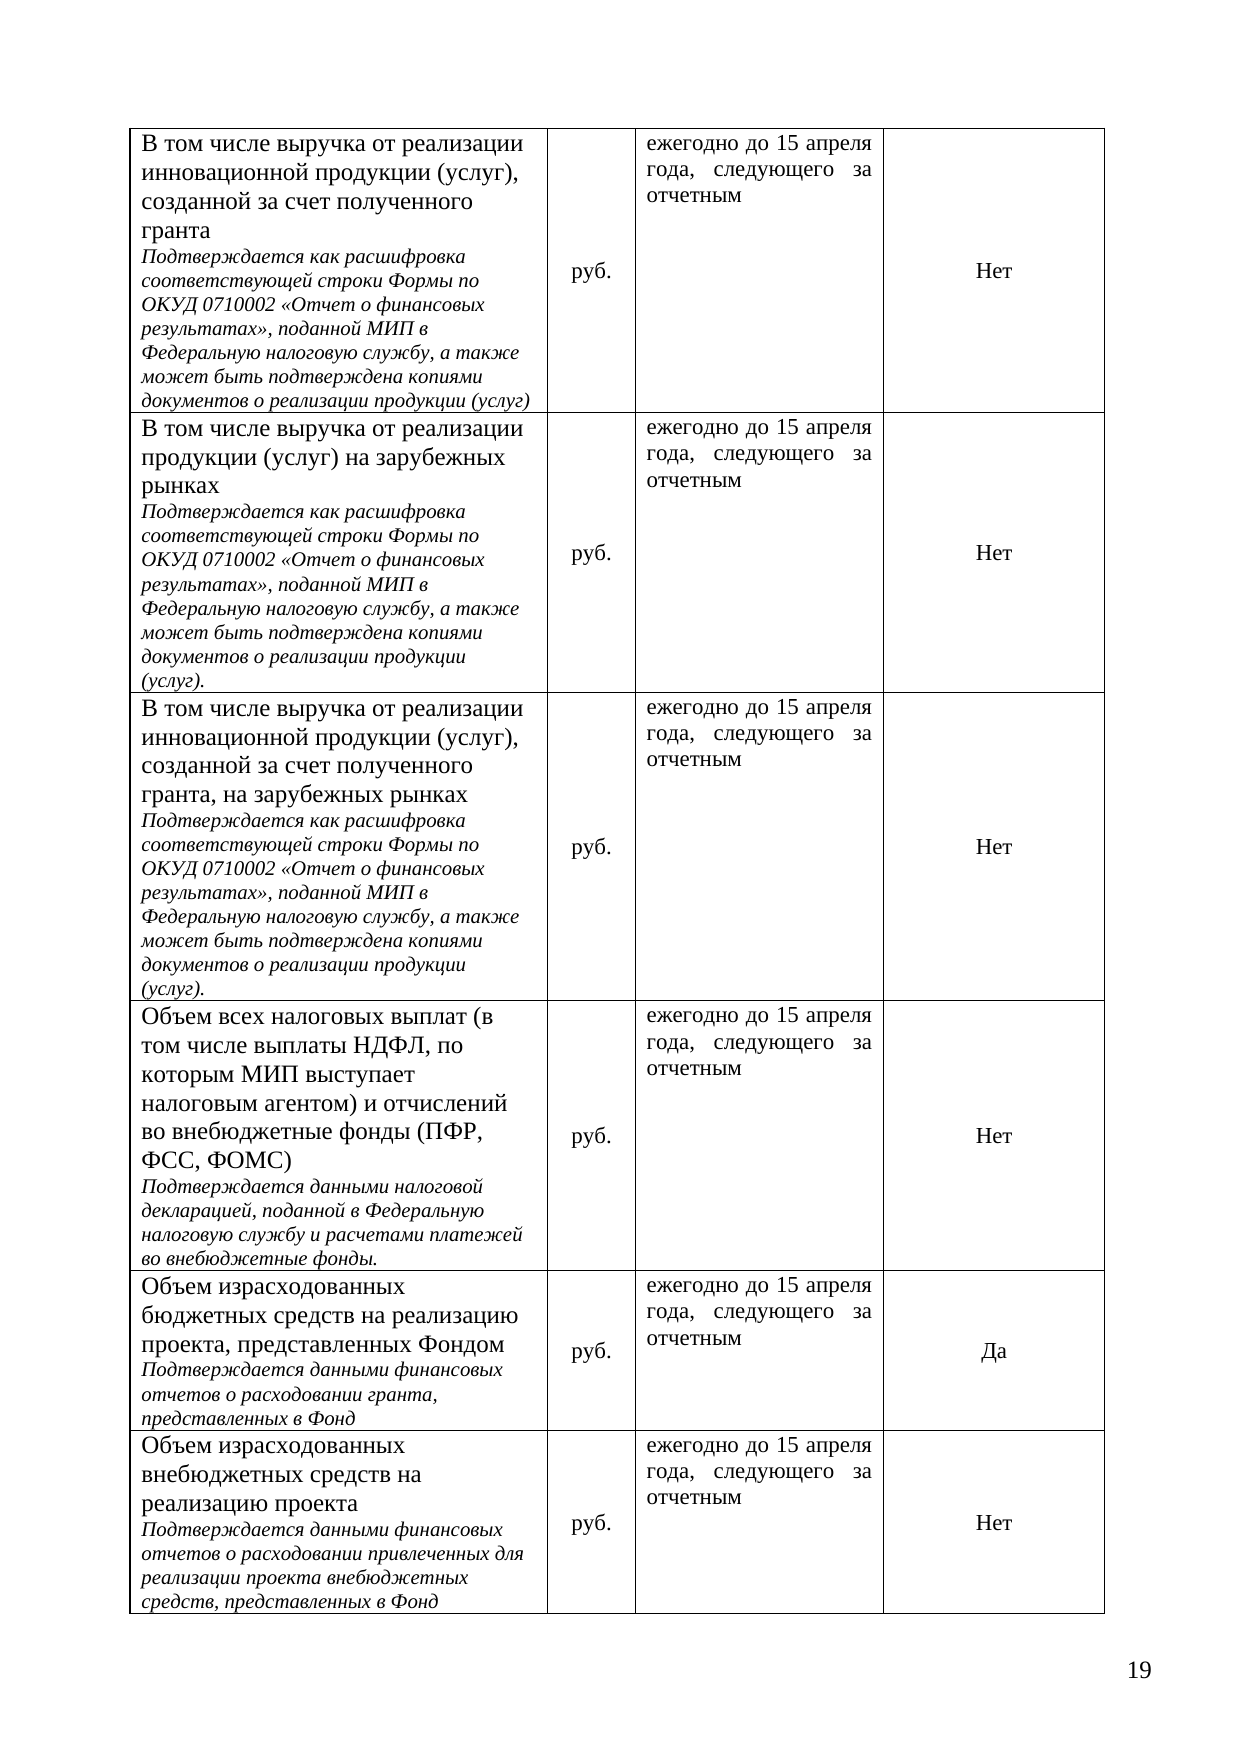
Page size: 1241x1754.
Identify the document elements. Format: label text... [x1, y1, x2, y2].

table_cell Объем всех налоговых выплат (в том числе выплаты НДФЛ, по которым МИП выступает налоговым агентом) и отчислений во внебюджетные фонды (ПФР, ФСС, ФОМС) Подтверждается данными налоговой декларацией, поданной в Федеральную налоговую службу и расчетами платежей во внебюджетные фонды. [131, 1001, 547, 1270]
table_cell В том числе выручка от реализации инновационной продукции (услуг), созданной за счет полученного гранта, на зарубежных рынках Подтверждается как расшифровка соответствующей строки Формы по ОКУД 0710002 «Отчет о финансовых результатах», поданной МИП в Федеральную налоговую службу, а также может быть подтверждена копиями документов о реализации продукции (услуг). [131, 693, 547, 1000]
table_cell руб. [548, 1431, 635, 1613]
table_cell В том числе выручка от реализации инновационной продукции (услуг), созданной за счет полученного гранта Подтверждается как расшифровка соответствующей строки Формы по ОКУД 0710002 «Отчет о финансовых результатах», поданной МИП в Федеральную налоговую службу, а также может быть подтверждена копиями документов о реализации продукции (услуг) [131, 129, 547, 412]
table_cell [636, 129, 883, 412]
table_cell Да [884, 1271, 1104, 1429]
table_cell ежегодно до 15 апреля года, следующего за отчетным [636, 1001, 883, 1270]
table_cell В том числе выручка от реализации продукции (услуг) на зарубежных рынках Подтверждается как расшифровка соответствующей строки Формы по ОКУД 0710002 «Отчет о финансовых результатах», поданной МИП в Федеральную налоговую службу, а также может быть подтверждена копиями документов о реализации продукции (услуг). [131, 413, 547, 692]
table_cell Нет [884, 1001, 1104, 1270]
table_cell ежегодно до 15 апреля года, следующего за отчетным [636, 1271, 883, 1429]
table_cell ежегодно до 15 апреля года, следующего за отчетным [636, 693, 883, 1000]
table_cell Нет [884, 413, 1104, 692]
table_cell Нет [884, 129, 1104, 412]
table_cell руб. [548, 1001, 635, 1270]
table_cell Объем израсходованных внебюджетных средств на реализацию проекта Подтверждается данными финансовых отчетов о расходовании привлеченных для реализации проекта внебюджетных средств, представленных в Фонд [131, 1431, 547, 1613]
table_cell ежегодно до 15 апреля года, следующего за отчетным [636, 413, 883, 692]
table_cell Нет [884, 1431, 1104, 1613]
table_cell руб. [548, 693, 635, 1000]
table_cell руб. [548, 413, 635, 692]
table_cell руб. [548, 129, 635, 412]
table_cell Объем израсходованных бюджетных средств на реализацию проекта, представленных Фондом Подтверждается данными финансовых отчетов о расходовании гранта, представленных в Фонд [131, 1271, 547, 1429]
table_cell руб. [548, 1271, 635, 1429]
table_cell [636, 1431, 883, 1613]
table_cell Нет [884, 693, 1104, 1000]
